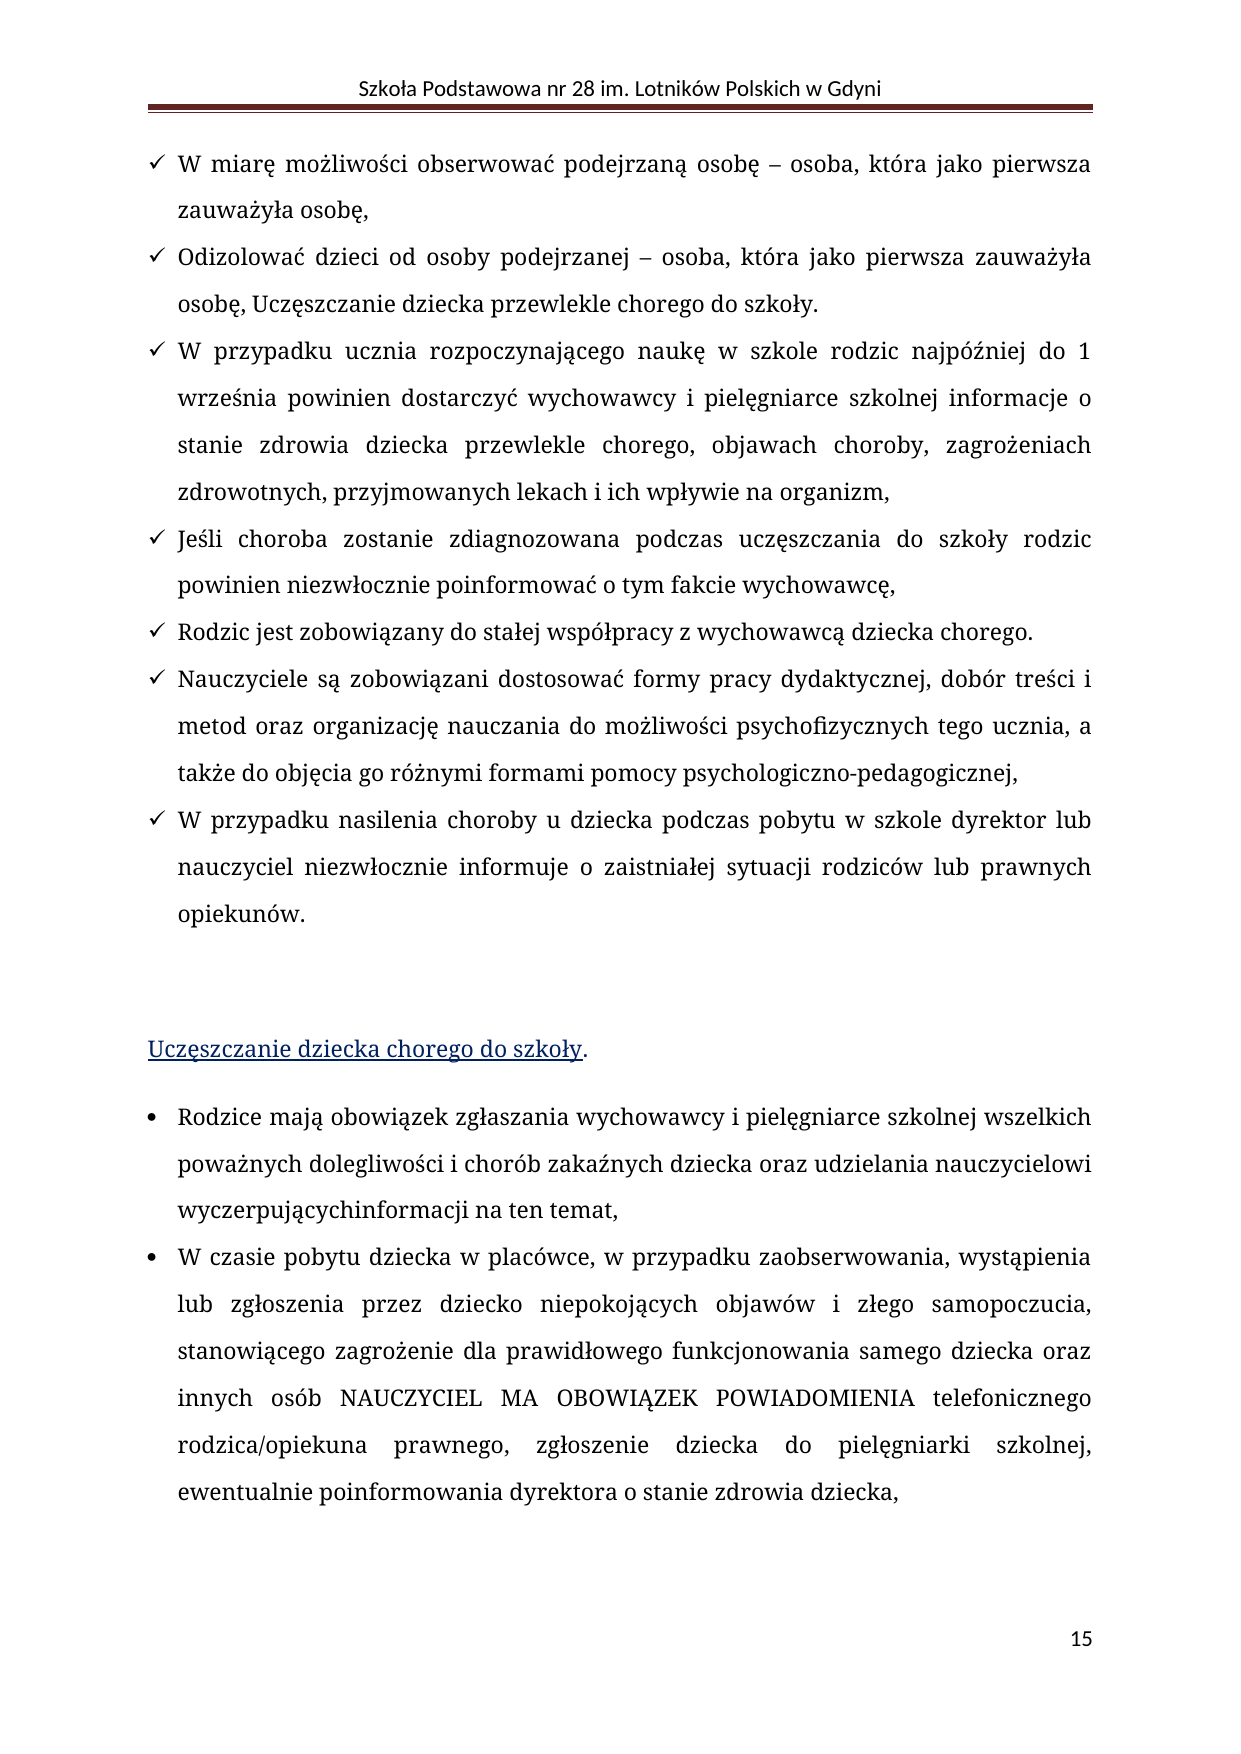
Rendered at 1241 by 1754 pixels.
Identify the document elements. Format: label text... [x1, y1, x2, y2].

list Nauczyciele są zobowiązani dostosować formy pracy dydaktycznej, dobór treści i metod oraz organizację nauczania do możliwości psychofizycznych tego ucznia, a także do objęcia go różnymi formami pomocy psychologiczno-pedagogicznej, [148, 663, 1093, 788]
list W przypadku ucznia rozpoczynającego naukę w szkole rodzic najpóźniej do 1 września powinien dostarczyć wychowawcy i pielęgniarce szkolnej informacje o stanie zdrowia dziecka przewlekle chorego, objawach choroby, zagrożeniach zdrowotnych, przyjmowanych lekach i ich wpływie na organizm, [148, 335, 1093, 507]
list Jeśli choroba zostanie zdiagnozowana podczas uczęszczania do szkoły rodzic powinien niezwłocznie poinformować o tym fakcie wychowawcę, [148, 523, 1093, 601]
list Rodzice mają obowiązek zgłaszania wychowawcy i pielęgniarce szkolnej wszelkich poważnych dolegliwości i chorób zakaźnych dziecka oraz udzielania nauczycielowi wyczerpującychinformacji na ten temat, [148, 1101, 1093, 1226]
list W miarę możliwości obserwować podejrzaną osobę – osoba, która jako pierwsza zauważyła osobę, [148, 148, 1093, 226]
list W przypadku nasilenia choroby u dziecka podczas pobytu w szkole dyrektor lub nauczyciel niezwłocznie informuje o zaistniałej sytuacji rodziców lub prawnych opiekunów. [148, 804, 1093, 929]
list Odizolować dzieci od osoby podejrzanej – osoba, która jako pierwsza zauważyła osobę, Uczęszczanie dziecka przewlekle chorego do szkoły. [148, 241, 1093, 319]
list Rodzic jest zobowiązany do stałej współpracy z wychowawcą dziecka chorego. [148, 616, 1093, 648]
text Uczęszczanie dziecka chorego do szkoły. [148, 1033, 1093, 1064]
list W czasie pobytu dziecka w placówce, w przypadku zaobserwowania, wystąpienia lub zgłoszenia przez dziecko niepokojących objawów i złego samopoczucia, stanowiącego zagrożenie dla prawidłowego funkcjonowania samego dziecka oraz innych osób NAUCZYCIEL MA OBOWIĄZEK POWIADOMIENIA telefonicznego rodzica/opiekuna prawnego, zgłoszenie dziecka do pielęgniarki szkolnej, ewentualnie poinformowania dyrektora o stanie zdrowia dziecka, [148, 1241, 1093, 1507]
